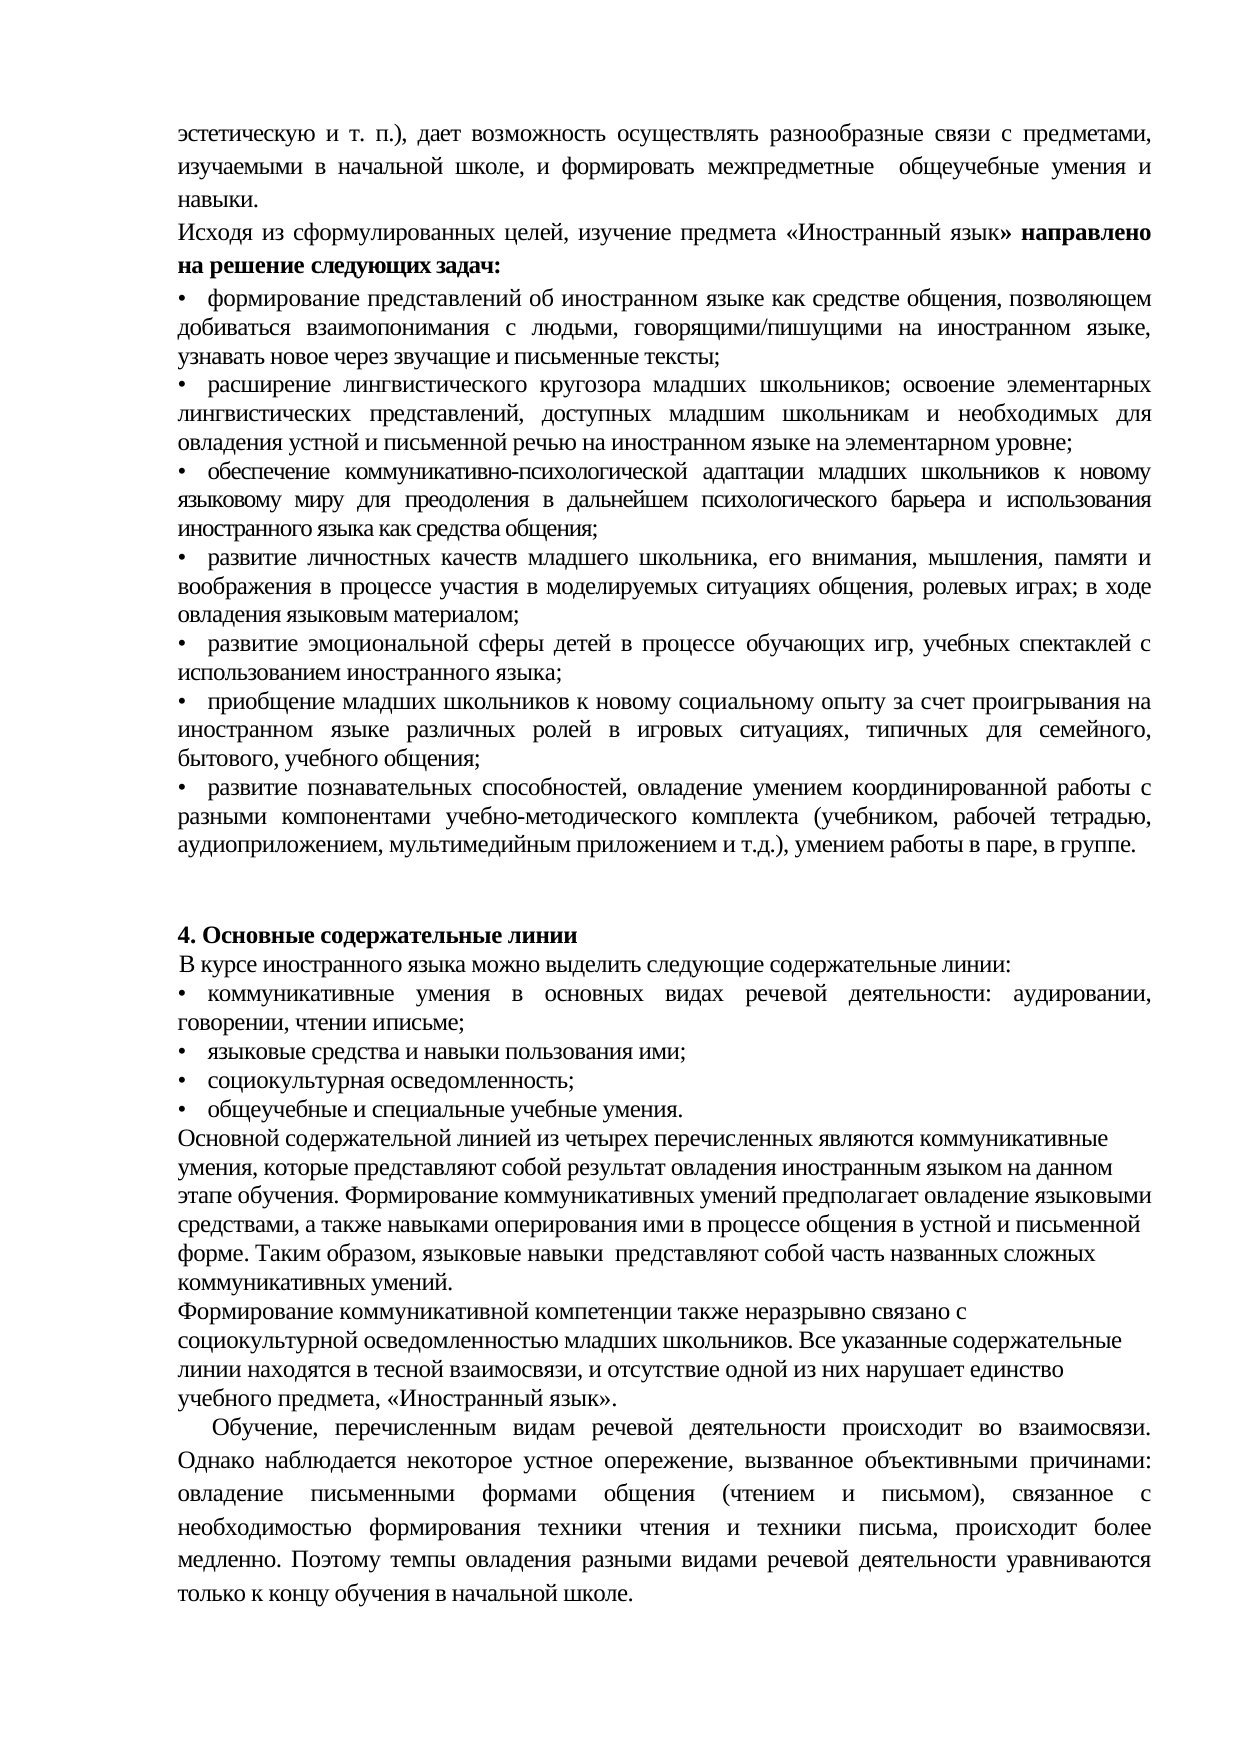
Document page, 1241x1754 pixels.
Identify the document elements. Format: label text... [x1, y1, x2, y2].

text Обучение, перечисленным видам речевой деятельности происходит во взаимосвязи. Однако наблюдается некоторое устное опережение, вызванное объективными причинами: овладение письменными формами общения (чтением и письмом), связанное с необходимостью формирования техники чтения и техники письма, происходит более медленно. Поэтому темпы овладения разными видами речевой деятельности уравниваются только к концу обучения в начальной школе. [177, 1412, 1152, 1606]
list развитие личностных качеств младшего школьника, его внимания, мышления, памяти и воображения в процессе участия в моделируемых ситуациях общения, ролевых играх; в ходе овладения языковым материалом; [177, 542, 1152, 628]
list общеучебные и специальные учебные умения. Основной содержательной линией из четырех перечисленных являются коммуникативные умения, которые представляют собой результат овладения иностранным языком на данном этапе обучения. Формирование коммуникативных умений предполагает овладение языковыми средствами, а также навыками оперирования ими в процессе общения в устной и письменной форме. Таким образом, языковые навыки представляют собой часть названных сложных коммуникативных умений. Формирование коммуникативной компетенции также неразрывно связано с социокультурной осведомленностью младших школьников. Все указанные содержательные линии находятся в тесной взаимосвязи, и отсутствие одной из них нарушает единство учебного предмета, «Иностранный язык». [177, 1094, 1152, 1412]
list развитие эмоциональной сферы детей в процессе обучающих игр, учебных спектаклей с использованием иностранного языка; [177, 628, 1152, 686]
list языковые средства и навыки пользования ими; [177, 1036, 1152, 1065]
list социокультурная осведомленность; [177, 1065, 1152, 1094]
list приобщение младших школьников к новому социальному опыту за счет проигрывания на иностранном языке различных ролей в игровых ситуациях, типичных для семейного, бытового, учебного общения; [177, 686, 1152, 772]
text Исходя из сформулированных целей, изучение предмета «Иностранный язык» направлено на решение следующих задач: [177, 217, 1152, 279]
text 4. Основные содержательные линии [177, 920, 1152, 949]
text В курсе иностранного языка можно выделить следующие содержательные линии: [179, 949, 1133, 978]
list коммуникативные умения в основных видах речевой деятельности: аудировании, говорении, чтении иписьме; [177, 978, 1152, 1036]
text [177, 118, 1152, 213]
list формирование представлений об иностранном языке как средстве общения, позволяющем добиваться взаимопонимания с людьми, говорящими/пишущими на иностранном языке, узнавать новое через звучащие и письменные тексты; [177, 283, 1152, 369]
list расширение лингвистического кругозора младших школьников; освоение элементарных лингвистических представлений, доступных младшим школьникам и необходимых для овладения устной и письменной речью на иностранном языке на элементарном уровне; [177, 369, 1152, 456]
list обеспечение коммуникативно-психологической адаптации младших школьников к новому языковому миру для преодоления в дальнейшем психологического барьера и использования иностранного языка как средства общения; [177, 456, 1152, 542]
list развитие познавательных способностей, овладение умением координированной работы с разными компонентами учебно-методического комплекта (учебником, рабочей тетрадью, аудиоприложением, мультимедийным приложением и т.д.), умением работы в паре, в группе. [177, 772, 1152, 858]
